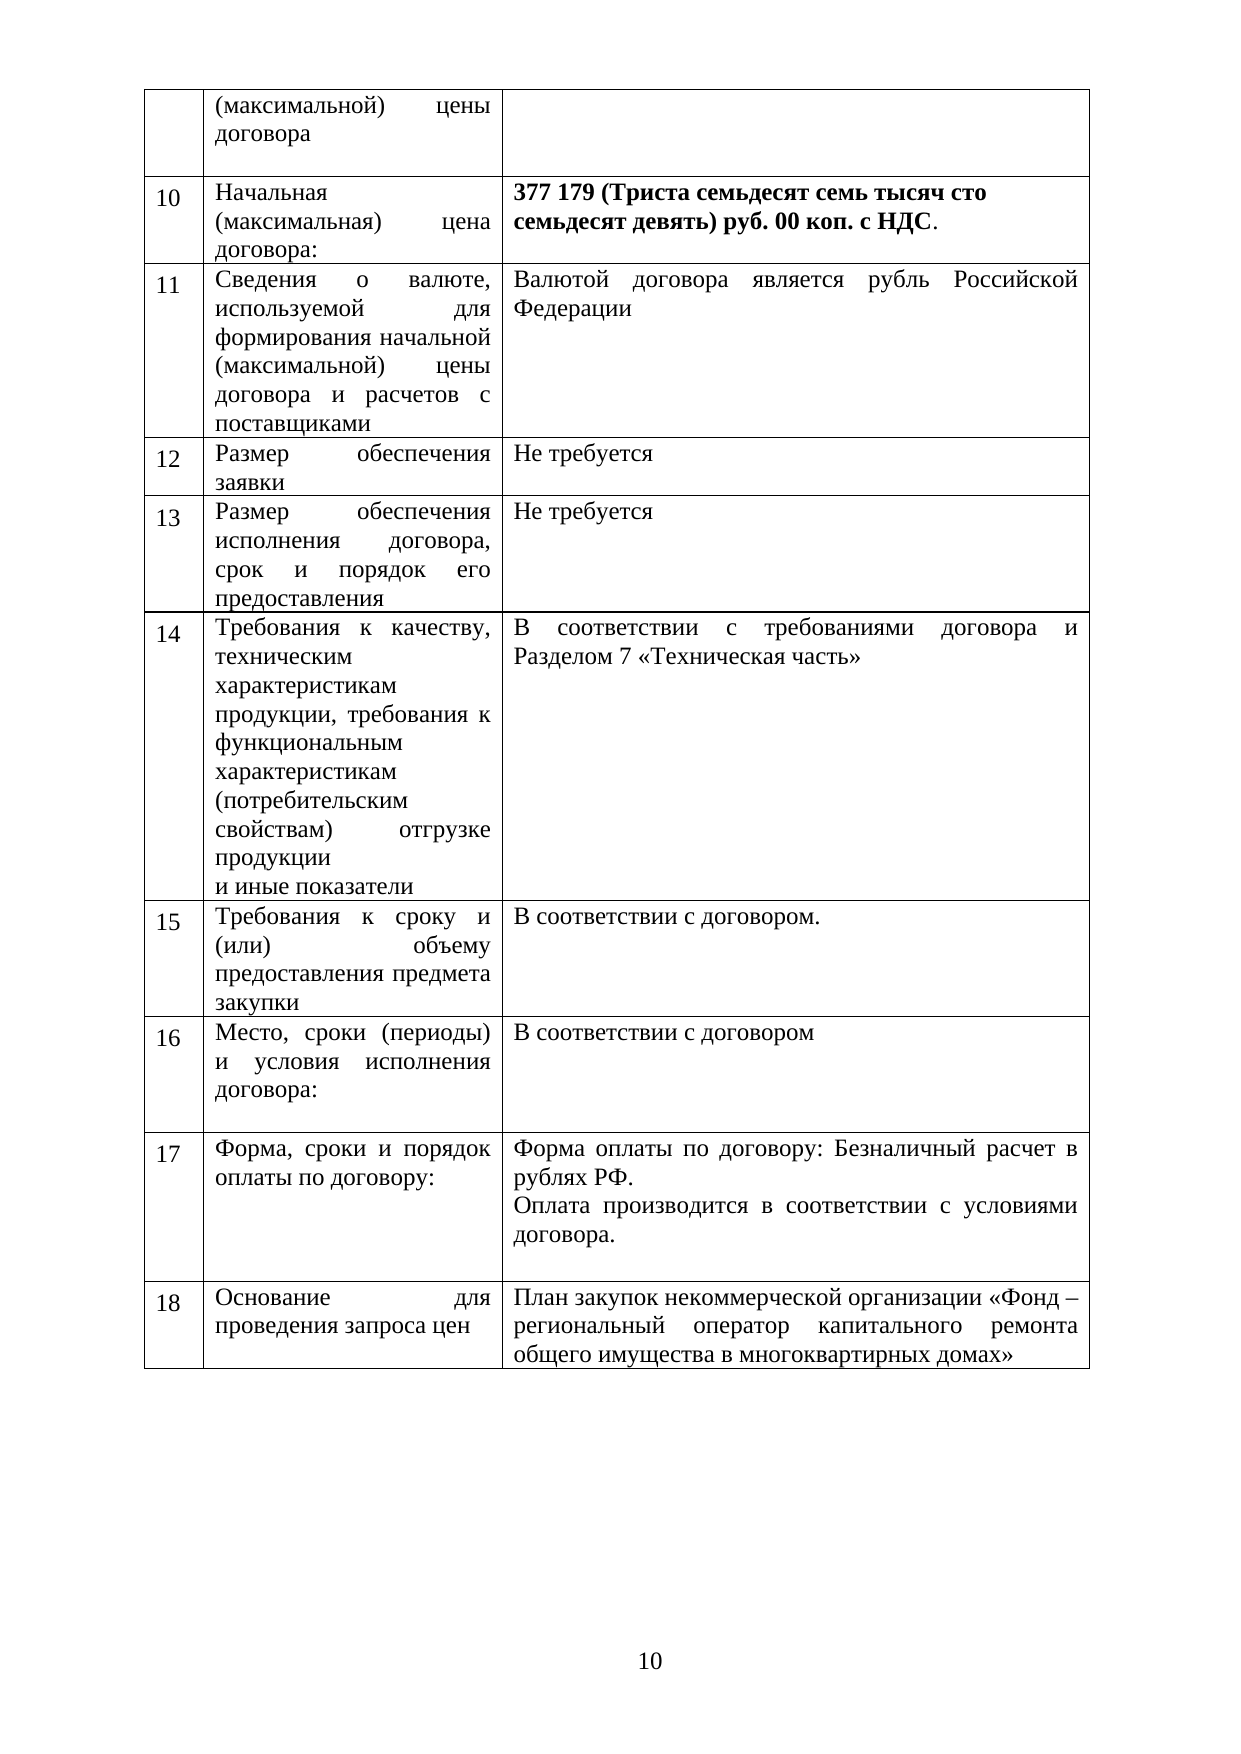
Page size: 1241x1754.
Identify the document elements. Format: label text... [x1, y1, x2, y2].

table_cell В соответствии с договором [503, 1017, 1089, 1132]
table_cell 17 [145, 1133, 203, 1281]
table_cell Размер обеспечения заявки [204, 438, 502, 495]
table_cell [204, 90, 502, 176]
table_cell 12 [145, 438, 203, 495]
table_cell Не требуется [503, 438, 1089, 495]
table_cell Требования к качеству, техническим характеристикам продукции, требования к функциональным характеристикам (потребительским свойствам) отгрузке продукции и иные показатели [204, 613, 502, 900]
table_cell Размер обеспечения исполнения договора, срок и порядок его предоставления [204, 496, 502, 611]
table_cell Сведения о валюте, используемой для формирования начальной (максимальной) цены договора и расчетов с поставщиками [204, 264, 502, 437]
table_cell 377 179 (Триста семьдесят семь тысяч сто семьдесят девять) руб. 00 коп. с НДС. [503, 177, 1089, 263]
table_cell Форма, сроки и порядок оплаты по договору: [204, 1133, 502, 1281]
table_cell Требования к сроку и (или) объему предоставления предмета закупки [204, 901, 502, 1016]
table_cell 18 [145, 1282, 203, 1368]
table_cell 13 [145, 496, 203, 611]
table_cell 11 [145, 264, 203, 437]
table_cell Начальная (максимальная) цена договора: [204, 177, 502, 263]
table_cell Валютой договора является рубль Российской Федерации [503, 264, 1089, 437]
table_cell 10 [145, 177, 203, 263]
table_cell 9 [145, 90, 203, 176]
table_cell Место, сроки (периоды) и условия исполнения договора: [204, 1017, 502, 1132]
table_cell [503, 90, 1089, 176]
table_cell Форма оплаты по договору: Безналичный расчет в рублях РФ. Оплата производится в соответствии с условиями договора. [503, 1133, 1089, 1281]
table_cell 16 [145, 1017, 203, 1132]
table_cell В соответствии с требованиями договора и Разделом 7 «Техническая часть» [503, 613, 1089, 900]
table_cell 15 [145, 901, 203, 1016]
table_cell Основание для проведения запроса цен [204, 1282, 502, 1368]
table_cell В соответствии с договором. [503, 901, 1089, 1016]
table_cell 14 [145, 613, 203, 900]
table_cell План закупок некоммерческой организации «Фонд – региональный оператор капитального ремонта общего имущества в многоквартирных домах» [503, 1282, 1089, 1368]
table_cell Не требуется [503, 496, 1089, 611]
